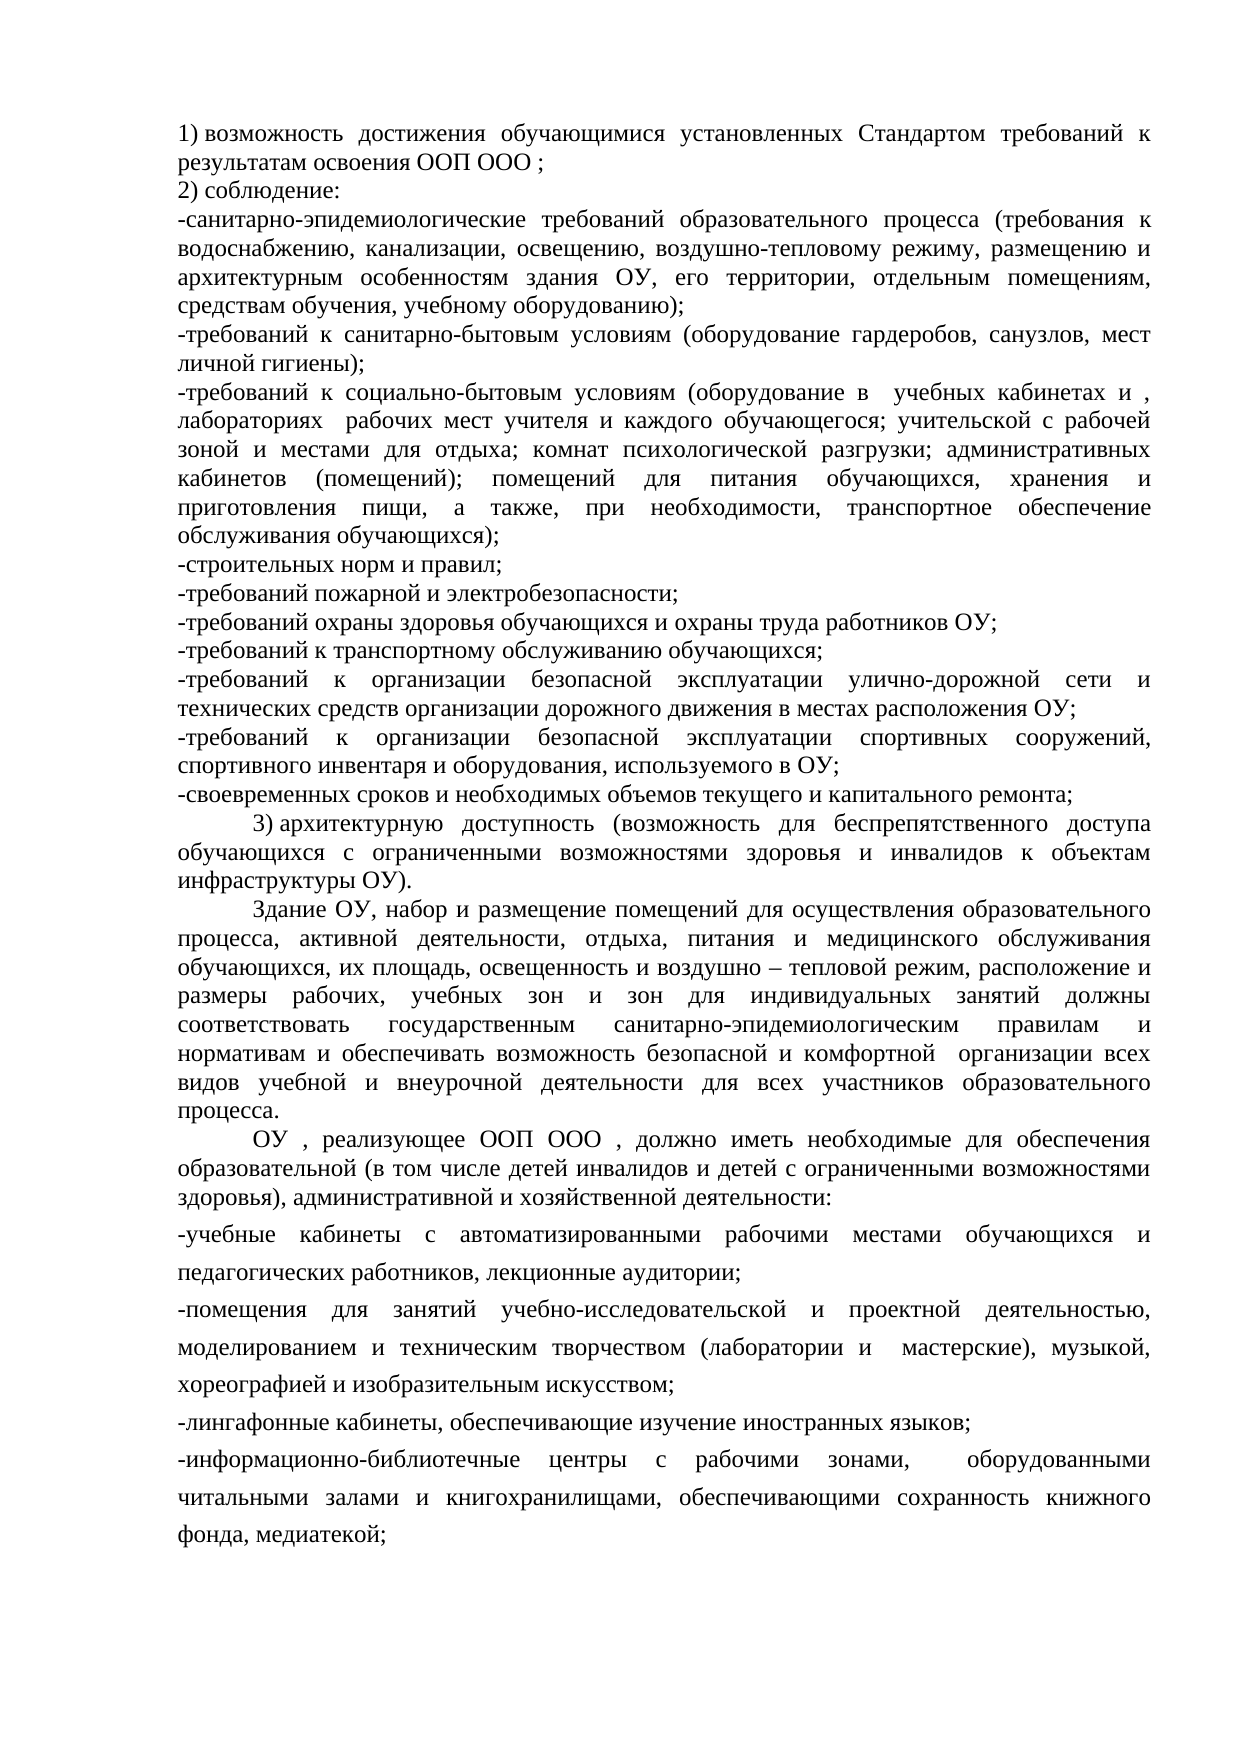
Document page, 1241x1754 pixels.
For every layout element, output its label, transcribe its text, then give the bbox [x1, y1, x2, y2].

text -требований к социально-бытовым условиям (оборудование в учебных кабинетах и , лабораториях рабочих мест учителя и каждого обучающегося; учительской с рабочей зоной и местами для отдыха; комнат психологической разгрузки; административных кабинетов (помещений); помещений для питания обучающихся, хранения и приготовления пищи, а также, при необходимости, транспортное обеспечение обслуживания обучающихся); [177, 377, 1152, 549]
text -требований пожарной и электробезопасности; [177, 578, 1152, 607]
text -помещения для занятий учебно-исследовательской и проектной деятельностью, моделированием и техническим творчеством (лаборатории и мастерские), музыкой, хореографией и изобразительным искусством; [177, 1286, 1152, 1398]
text -своевременных сроков и необходимых объемов текущего и капитального ремонта; [177, 779, 1152, 808]
text -информационно-библиотечные центры с рабочими зонами, оборудованными читальными залами и книгохранилищами, обеспечивающими сохранность книжного фонда, медиатекой; [177, 1436, 1152, 1548]
text -требований к санитарно-бытовым условиям (оборудование гардеробов, санузлов, мест личной гигиены); [177, 319, 1152, 377]
text 3) архитектурную доступность (возможность для беспрепятственного доступа обучающихся с ограниченными возможностями здоровья и инвалидов к объектам инфраструктуры ОУ). [177, 808, 1152, 894]
text Здание ОУ, набор и размещение помещений для осуществления образовательного процесса, активной деятельности, отдыха, питания и медицинского обслуживания обучающихся, их площадь, освещенность и воздушно – тепловой режим, расположение и размеры рабочих, учебных зон и зон для индивидуальных занятий должны соответствовать государственным санитарно-эпидемиологическим правилам и нормативам и обеспечивать возможность безопасной и комфортной организации всех видов учебной и внеурочной деятельности для всех участников образовательного процесса. [177, 894, 1152, 1124]
text 2) соблюдение: [177, 176, 1152, 204]
text -учебные кабинеты с автоматизированными рабочими местами обучающихся и педагогических работников, лекционные аудитории; [177, 1211, 1152, 1286]
text 1) возможность достижения обучающимися установленных Стандартом требований к результатам освоения ООП ООО ; [177, 118, 1152, 176]
text -требований к организации безопасной эксплуатации спортивных сооружений, спортивного инвентаря и оборудования, используемого в ОУ; [177, 722, 1152, 779]
text ОУ , реализующее ООП ООО , должно иметь необходимые для обеспечения образовательной (в том числе детей инвалидов и детей с ограниченными возможностями здоровья), административной и хозяйственной деятельности: [177, 1124, 1152, 1211]
text -строительных норм и правил; [177, 549, 1152, 578]
text -требований охраны здоровья обучающихся и охраны труда работников ОУ; [177, 607, 1152, 636]
text -лингафонные кабинеты, обеспечивающие изучение иностранных языков; [177, 1398, 1152, 1436]
text -требований к организации безопасной эксплуатации улично-дорожной сети и технических средств организации дорожного движения в местах расположения ОУ; [177, 664, 1152, 722]
text -санитарно-эпидемиологические требований образовательного процесса (требования к водоснабжению, канализации, освещению, воздушно-тепловому режиму, размещению и архитектурным особенностям здания ОУ, его территории, отдельным помещениям, средствам обучения, учебному оборудованию); [177, 204, 1152, 319]
text -требований к транспортному обслуживанию обучающихся; [177, 636, 1152, 664]
